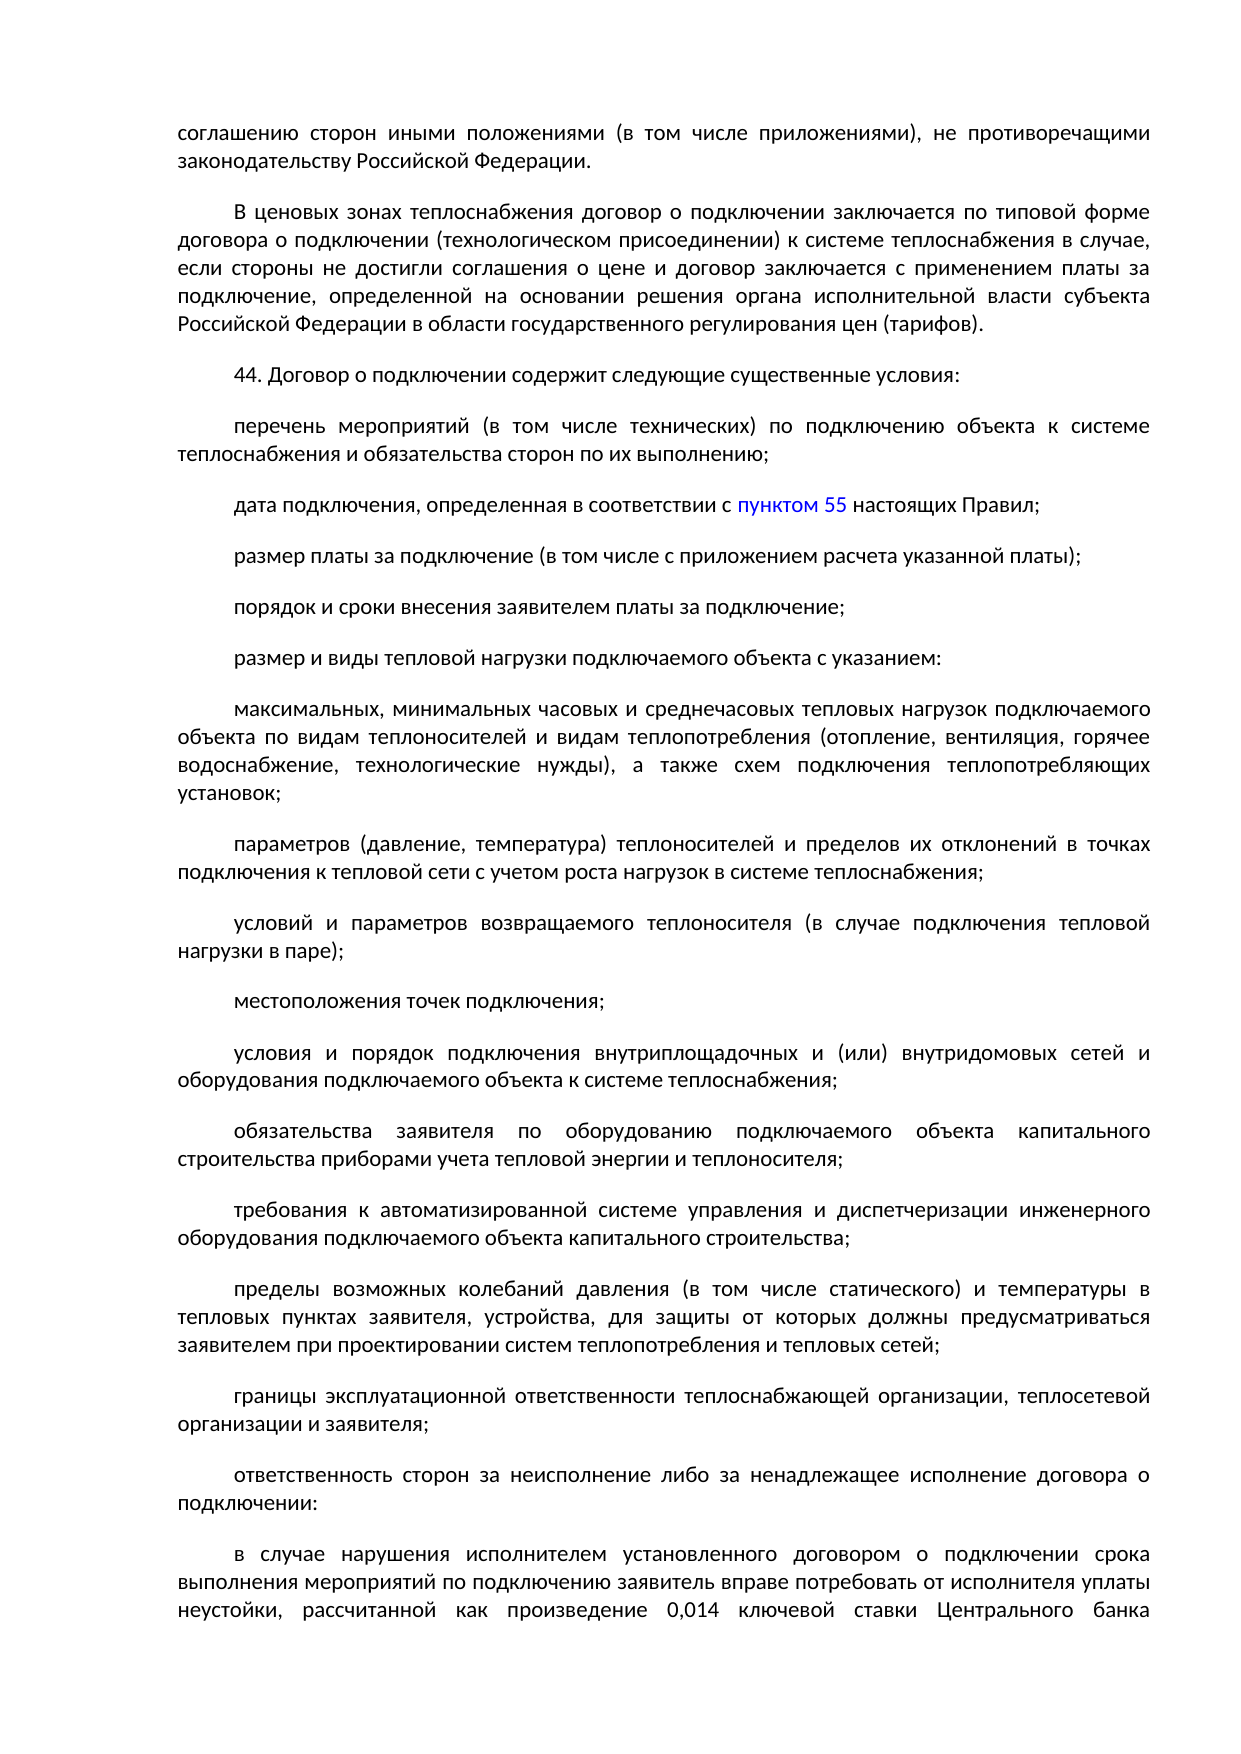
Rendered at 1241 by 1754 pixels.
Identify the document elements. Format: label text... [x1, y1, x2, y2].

text условий и параметров возвращаемого теплоносителя (в случае подключения тепловой нагрузки в паре); [177, 908, 1152, 964]
text условия и порядок подключения внутриплощадочных и (или) внутридомовых сетей и оборудования подключаемого объекта к системе теплоснабжения; [177, 1038, 1152, 1094]
text перечень мероприятий (в том числе технических) по подключению объекта к системе теплоснабжения и обязательства сторон по их выполнению; [177, 411, 1152, 467]
text обязательства заявителя по оборудованию подключаемого объекта капитального строительства приборами учета тепловой энергии и теплоносителя; [177, 1117, 1152, 1173]
text ответственность сторон за неисполнение либо за ненадлежащее исполнение договора о подключении: [177, 1460, 1152, 1516]
text параметров (давление, температура) теплоносителей и пределов их отклонений в точках подключения к тепловой сети с учетом роста нагрузок в системе теплоснабжения; [177, 829, 1152, 885]
text местоположения точек подключения; [177, 987, 1152, 1015]
text порядок и сроки внесения заявителем платы за подключение; [177, 592, 1152, 620]
text границы эксплуатационной ответственности теплоснабжающей организации, теплосетевой организации и заявителя; [177, 1381, 1152, 1437]
text размер платы за подключение (в том числе с приложением расчета указанной платы); [177, 541, 1152, 569]
text требования к автоматизированной системе управления и диспетчеризации инженерного оборудования подключаемого объекта капитального строительства; [177, 1196, 1152, 1252]
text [177, 1539, 1152, 1623]
text дата подключения, определенная в соответствии с пунктом 55 настоящих Правил; [177, 490, 1152, 518]
text 44. Договор о подключении содержит следующие существенные условия: [177, 360, 1152, 388]
text В ценовых зонах теплоснабжения договор о подключении заключается по типовой форме договора о подключении (технологическом присоединении) к системе теплоснабжения в случае, если стороны не достигли соглашения о цене и договор заключается с применением платы за подключение, определенной на основании решения органа исполнительной власти субъекта Российской Федерации в области государственного регулирования цен (тарифов). [177, 197, 1152, 337]
text размер и виды тепловой нагрузки подключаемого объекта с указанием: [177, 643, 1152, 671]
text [177, 118, 1152, 174]
text максимальных, минимальных часовых и среднечасовых тепловых нагрузок подключаемого объекта по видам теплоносителей и видам теплопотребления (отопление, вентиляция, горячее водоснабжение, технологические нужды), а также схем подключения теплопотребляющих установок; [177, 694, 1152, 806]
text пределы возможных колебаний давления (в том числе статического) и температуры в тепловых пунктах заявителя, устройства, для защиты от которых должны предусматриваться заявителем при проектировании систем теплопотребления и тепловых сетей; [177, 1274, 1152, 1358]
